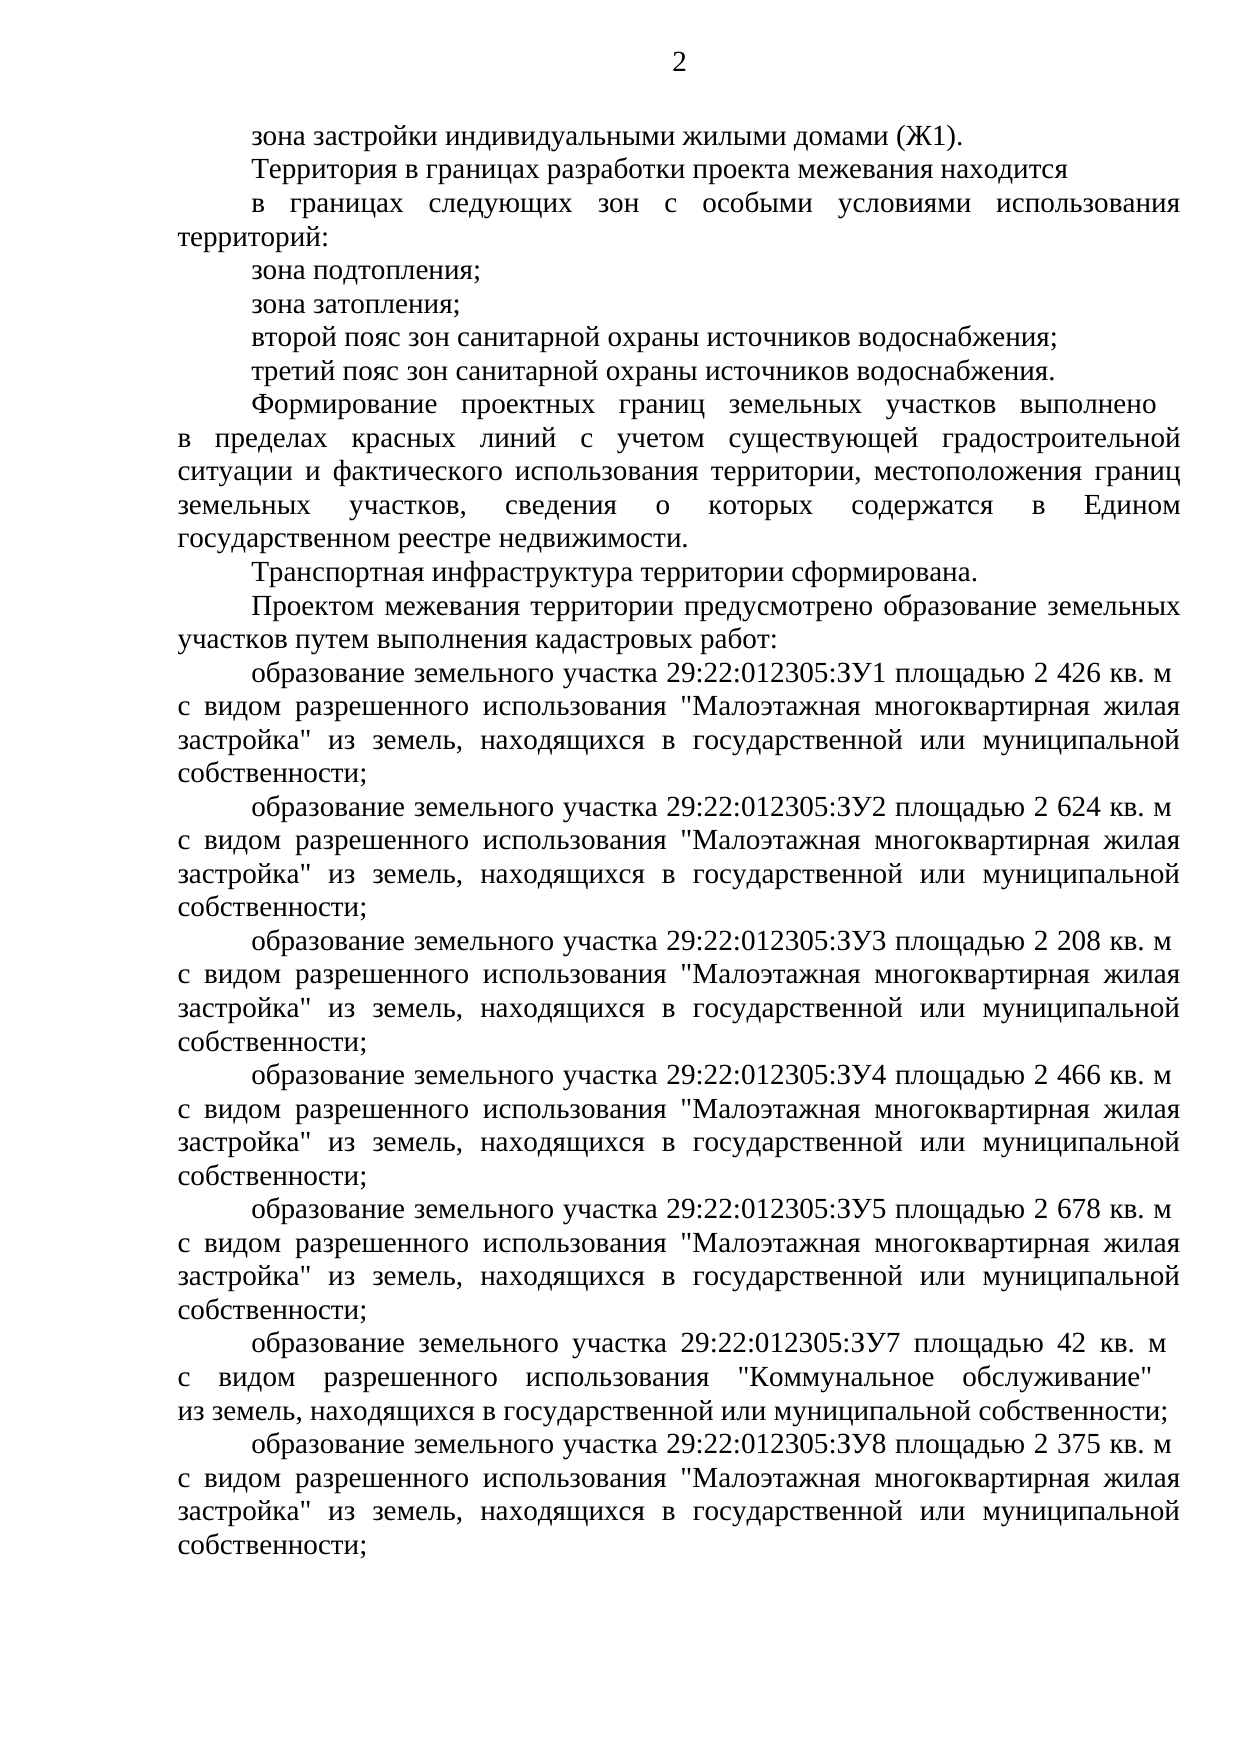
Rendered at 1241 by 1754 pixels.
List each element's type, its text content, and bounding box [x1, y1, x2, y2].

text образование земельного участка 29:22:012305:ЗУ5 площадью 2 678 кв. м с видом разрешенного использования "Малоэтажная многоквартирная жилая застройка" из земель, находящихся в государственной или муниципальной собственности; [177, 1191, 1181, 1326]
text Территория в границах разработки проекта межевания находится [177, 152, 1181, 185]
text образование земельного участка 29:22:012305:ЗУ3 площадью 2 208 кв. м с видом разрешенного использования "Малоэтажная многоквартирная жилая застройка" из земель, находящихся в государственной или муниципальной собственности; [177, 923, 1181, 1057]
text Формирование проектных границ земельных участков выполнено в пределах красных линий с учетом существующей градостроительной ситуации и фактического использования территории, местоположения границ земельных участков, сведения о которых содержатся в Едином государственном реестре недвижимости. [177, 386, 1181, 554]
text образование земельного участка 29:22:012305:ЗУ1 площадью 2 426 кв. м с видом разрешенного использования "Малоэтажная многоквартирная жилая застройка" из земель, находящихся в государственной или муниципальной собственности; [177, 655, 1181, 789]
text зона затопления; [177, 286, 1181, 319]
text зона застройки индивидуальными жилыми домами (Ж1). [177, 118, 1181, 152]
text Транспортная инфраструктура территории сформирована. [177, 554, 1181, 588]
text образование земельного участка 29:22:012305:ЗУ7 площадью 42 кв. м с видом разрешенного использования "Коммунальное обслуживание" из земель, находящихся в государственной или муниципальной собственности; [177, 1326, 1181, 1426]
text образование земельного участка 29:22:012305:ЗУ4 площадью 2 466 кв. м с видом разрешенного использования "Малоэтажная многоквартирная жилая застройка" из земель, находящихся в государственной или муниципальной собственности; [177, 1057, 1181, 1191]
text Проектом межевания территории предусмотрено образование земельных участков путем выполнения кадастровых работ: [177, 588, 1181, 655]
text зона подтопления; [177, 252, 1181, 286]
text второй пояс зон санитарной охраны источников водоснабжения; [177, 319, 1181, 353]
text образование земельного участка 29:22:012305:ЗУ2 площадью 2 624 кв. м с видом разрешенного использования "Малоэтажная многоквартирная жилая застройка" из земель, находящихся в государственной или муниципальной собственности; [177, 789, 1181, 923]
text образование земельного участка 29:22:012305:ЗУ8 площадью 2 375 кв. м с видом разрешенного использования "Малоэтажная многоквартирная жилая застройка" из земель, находящихся в государственной или муниципальной собственности; [177, 1426, 1181, 1560]
text третий пояс зон санитарной охраны источников водоснабжения. [177, 353, 1181, 386]
text в границах следующих зон с особыми условиями использования территорий: [177, 185, 1181, 252]
